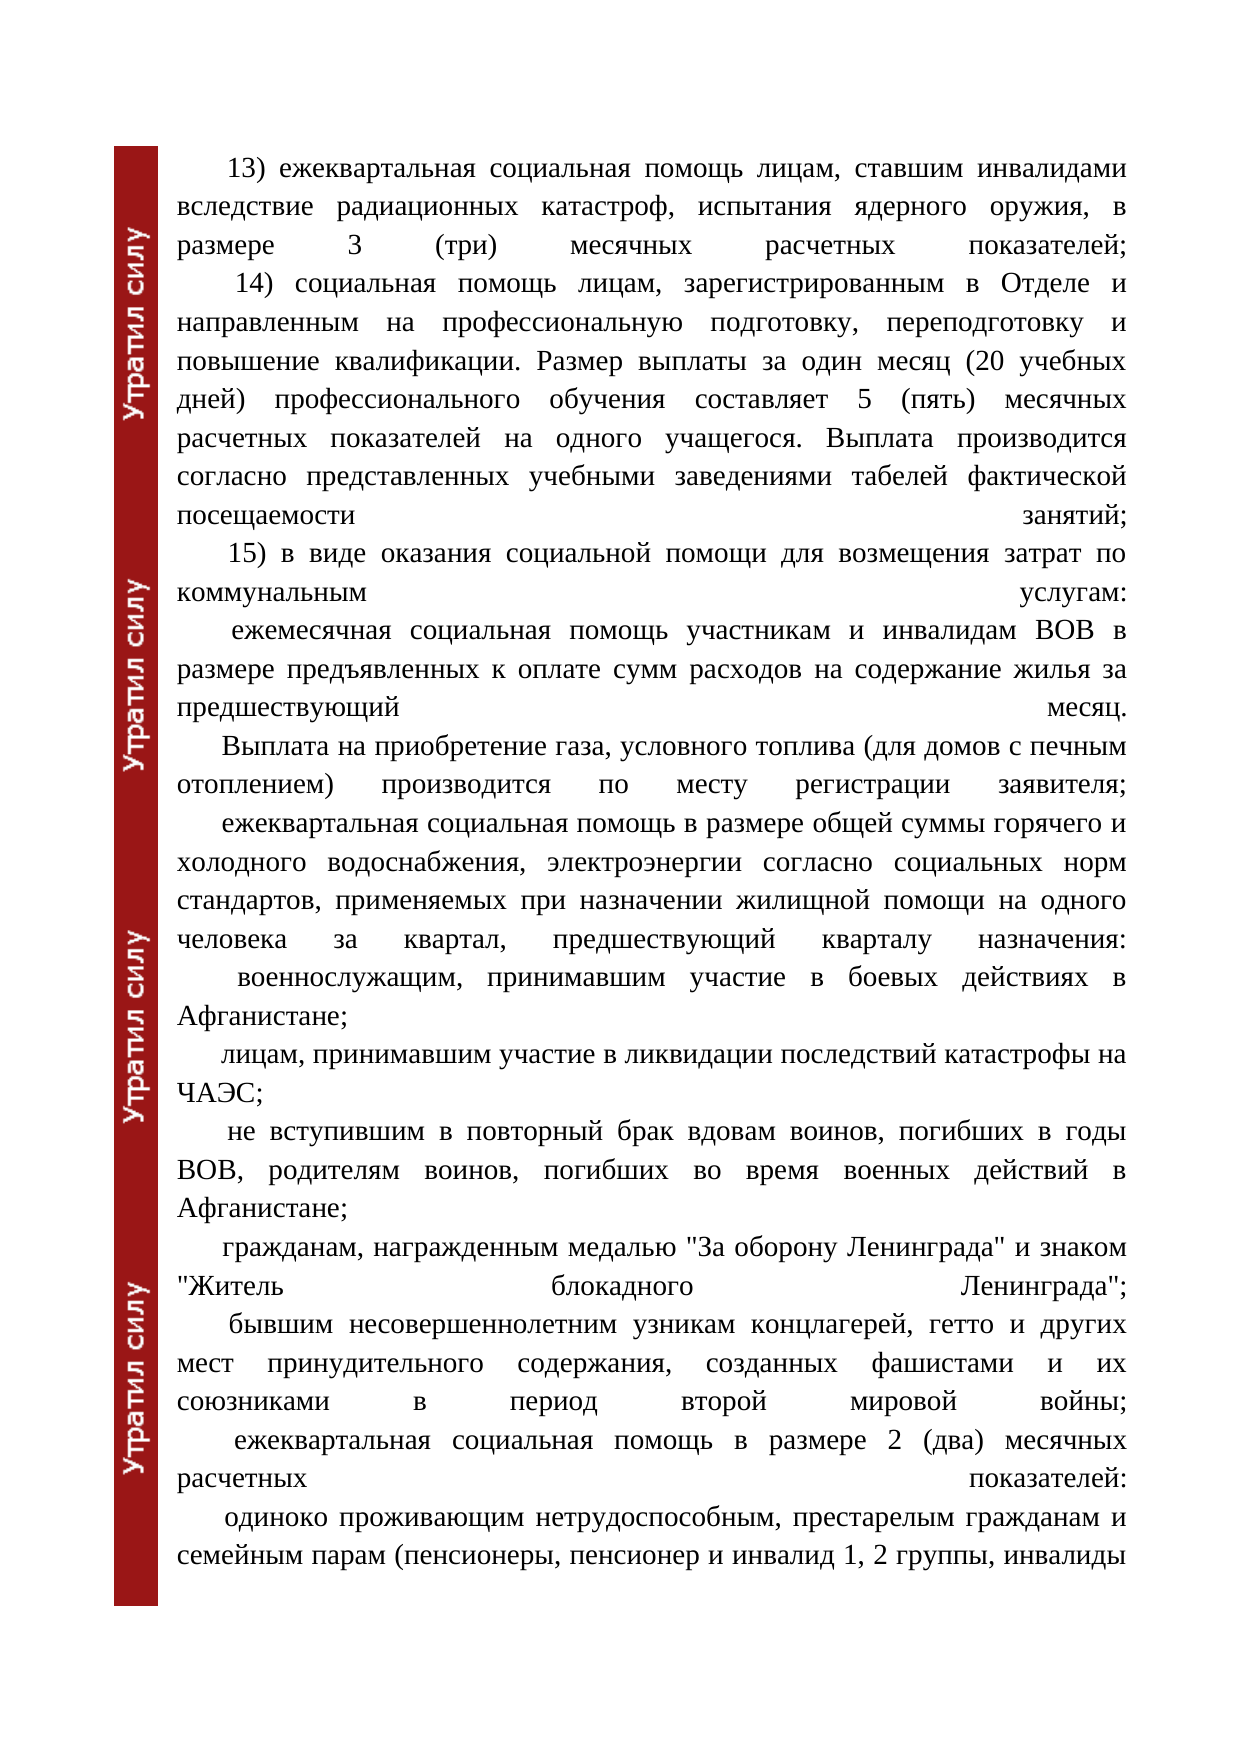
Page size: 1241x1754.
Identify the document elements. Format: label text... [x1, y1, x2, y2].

picture [114, 146, 158, 150]
picture [114, 1571, 158, 1606]
